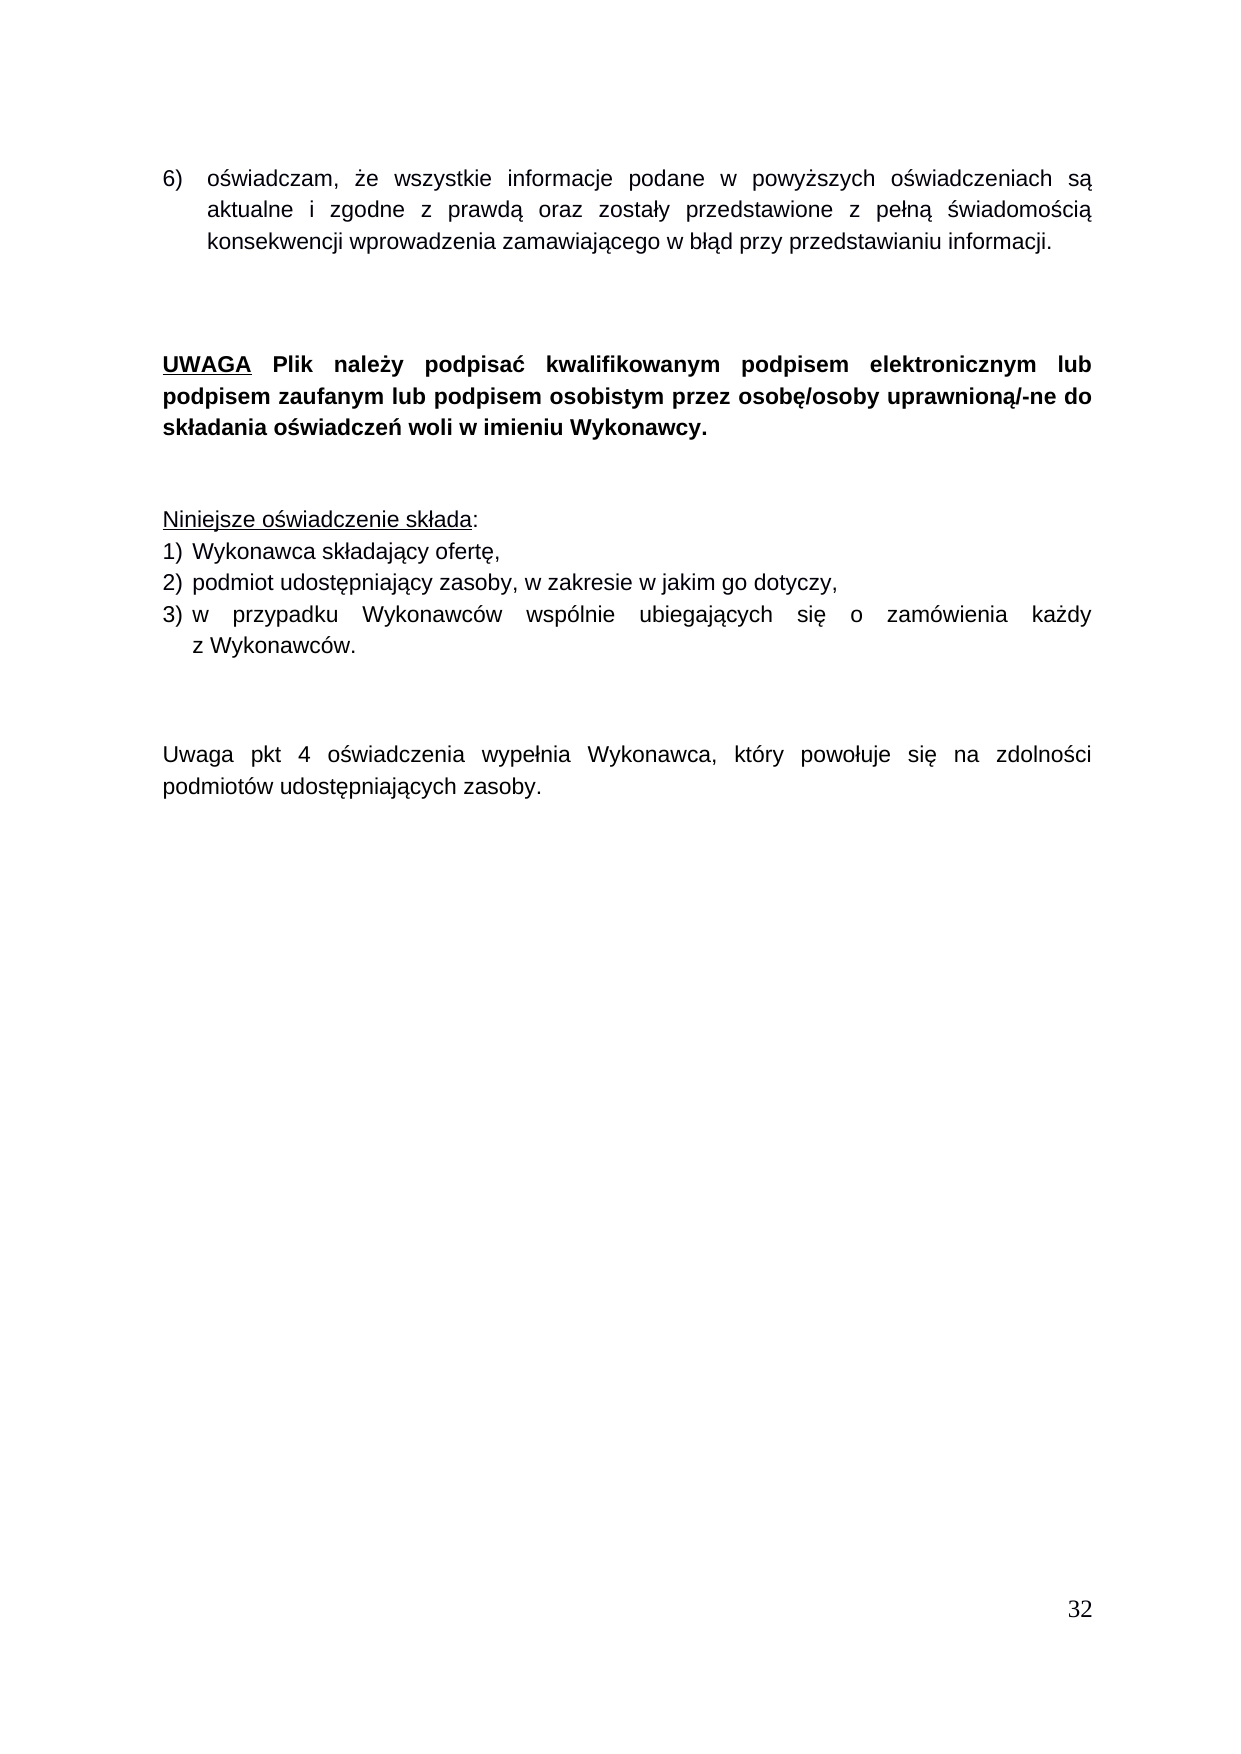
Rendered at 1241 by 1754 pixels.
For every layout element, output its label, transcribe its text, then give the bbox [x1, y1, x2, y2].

list Wykonawca składający ofertę, [162, 538, 1093, 564]
list w przypadku Wykonawców wspólnie ubiegających się o zamówienia każdy z Wykonawców. [162, 601, 1093, 659]
list podmiot udostępniający zasoby, w zakresie w jakim go dotyczy, [162, 569, 1093, 596]
list oświadczam, że wszystkie informacje podane w powyższych oświadczeniach są aktualne i zgodne z prawdą oraz zostały przedstawione z pełną świadomością konsekwencji wprowadzenia zamawiającego w błąd przy przedstawianiu informacji. [162, 164, 1093, 254]
text Niniejsze oświadczenie składa: [162, 506, 1093, 532]
text UWAGA Plik należy podpisać kwalifikowanym podpisem elektronicznym lub podpisem zaufanym lub podpisem osobistym przez osobę/osoby uprawnioną/-ne do składania oświadczeń woli w imieniu Wykonawcy. [162, 351, 1093, 441]
text Uwaga pkt 4 oświadczenia wypełnia Wykonawca, który powołuje się na zdolności podmiotów udostępniających zasoby. [162, 741, 1093, 799]
